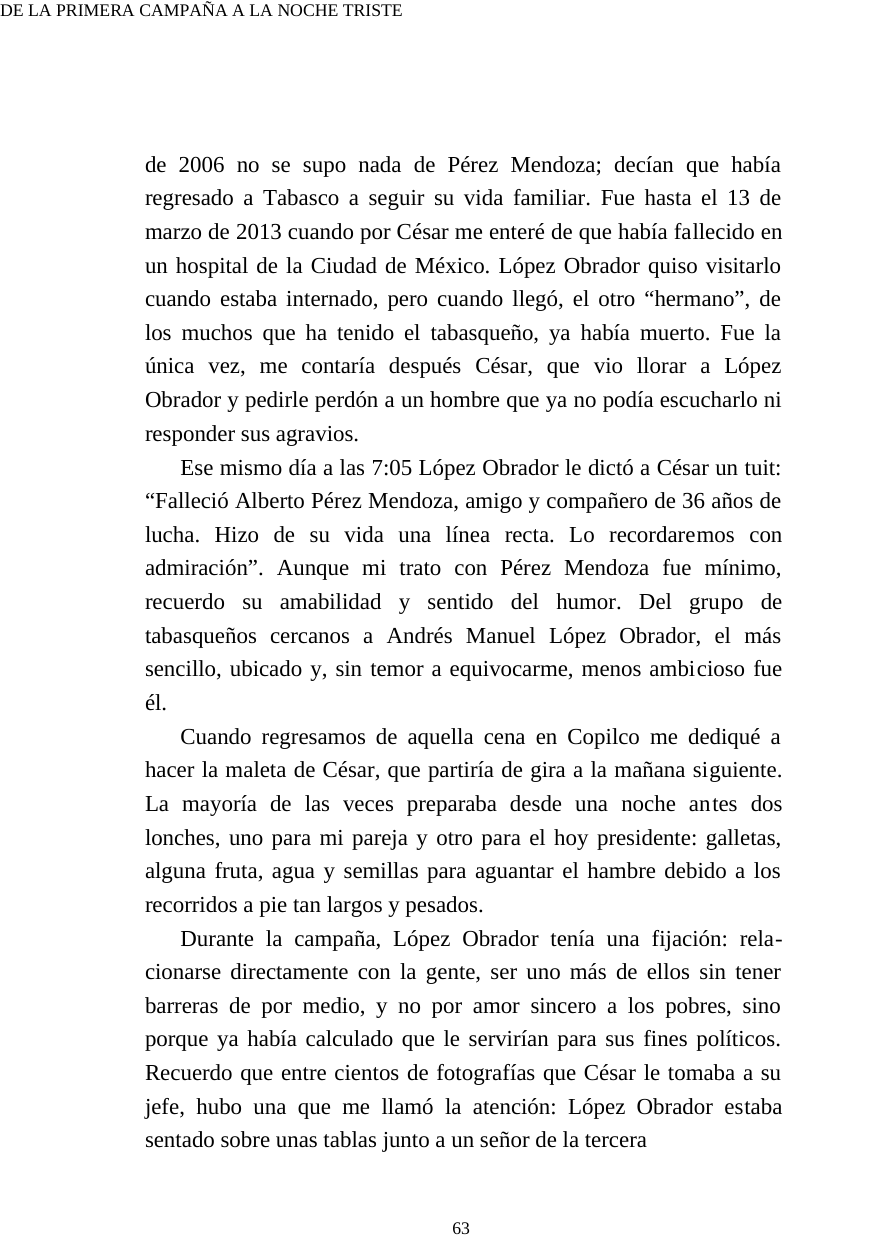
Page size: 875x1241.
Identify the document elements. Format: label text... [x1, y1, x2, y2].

text de 2006 no se supo nada de Pérez Mendoza; decían que había regresado a Tabasco a seguir su vida familiar. Fue hasta el 13 de marzo de 2013 cuando por César me enteré de que había fallecido en un hospital de la Ciudad de México. López Obrador quiso visitarlo cuando estaba internado, pero cuando llegó, el otro “hermano”, de los muchos que ha tenido el tabasqueño, ya había muerto. Fue la única vez, me contaría después César, que vio llorar a López Obrador y pedirle perdón a un hombre que ya no podía escucharlo ni responder sus agravios. [145, 151, 782, 446]
text Durante la campaña, López Obrador tenía una fijación: relacionarse directamente con la gente, ser uno más de ellos sin tener barreras de por medio, y no por amor sincero a los pobres, sino porque ya había calculado que le servirían para sus fines políticos. Recuerdo que entre cientos de fotografías que César le tomaba a su jefe, hubo una que me llamó la atención: López Obrador estaba sentado sobre unas tablas junto a un señor de la tercera [145, 924, 782, 1153]
text Cuando regresamos de aquella cena en Copilco me dediqué a hacer la maleta de César, que partiría de gira a la mañana siguiente. La mayoría de las veces preparaba desde una noche antes dos lonches, uno para mi pareja y otro para el hoy presidente: galletas, alguna fruta, agua y semillas para aguantar el hambre debido a los recorridos a pie tan largos y pesados. [145, 723, 782, 917]
text Ese mismo día a las 7:05 López Obrador le dictó a César un tuit: “Falleció Alberto Pérez Mendoza, amigo y compañero de 36 años de lucha. Hizo de su vida una línea recta. Lo recordaremos con admiración”. Aunque mi trato con Pérez Mendoza fue mínimo, recuerdo su amabilidad y sentido del humor. Del grupo de tabasqueños cercanos a Andrés Manuel López Obrador, el más sencillo, ubicado y, sin temor a equivocarme, menos ambicioso fue él. [145, 453, 782, 715]
